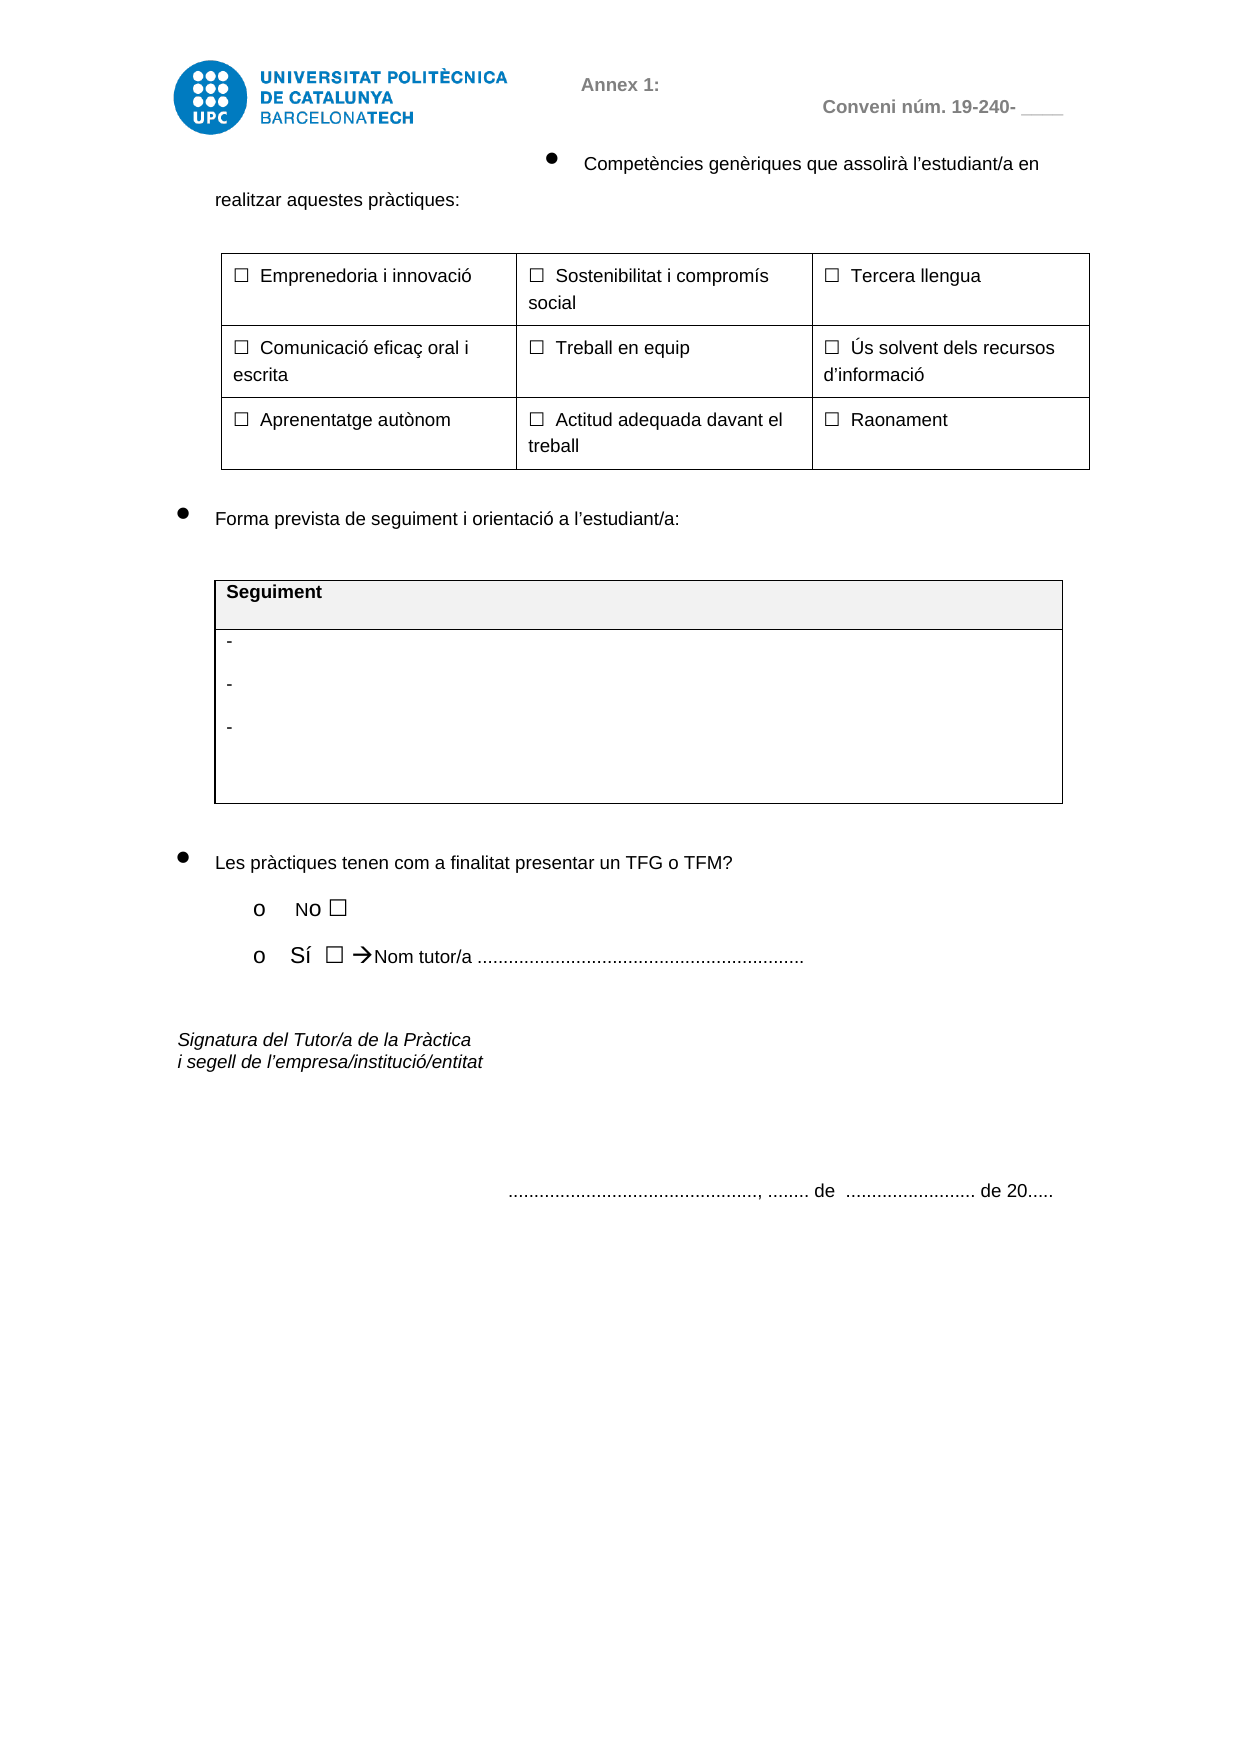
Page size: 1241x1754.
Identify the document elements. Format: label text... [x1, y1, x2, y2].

table_cell Comunicació eficaç oral i escrita [222, 326, 516, 397]
list Sí Nom tutor/a ............................................................... [252, 939, 1063, 970]
table_cell Raonament [813, 398, 1089, 469]
table_cell - - - [216, 630, 1062, 802]
table_cell Actitud adequada davant el treball [517, 398, 812, 469]
text Signatura del Tutor/a de la Pràctica [177, 1029, 1063, 1051]
text i segell de l’empresa/institució/entitat [177, 1051, 1063, 1072]
table_header Tercera llengua [813, 254, 1089, 325]
picture [152, 41, 528, 154]
table_cell Treball en equip [517, 326, 812, 397]
list Forma prevista de seguiment i orientació a l’estudiant/a: [177, 502, 1063, 533]
table_header Sostenibilitat i compromís social [517, 254, 812, 325]
list No [252, 892, 1063, 923]
table_header Seguiment [216, 581, 1062, 629]
list Les pràctiques tenen com a finalitat presentar un TFG o TFM? [177, 847, 1063, 877]
list Competències genèriques que assolirà l’estudiant/a en realitzar aquestes pràctiques: [177, 148, 1063, 210]
table_cell Ús solvent dels recursos d’informació [813, 326, 1089, 397]
text ................................................, ........ de ......................... de 20..... [177, 1180, 1063, 1201]
table_cell Aprenentatge autònom [222, 398, 516, 469]
table_header Emprenedoria i innovació [222, 254, 516, 325]
